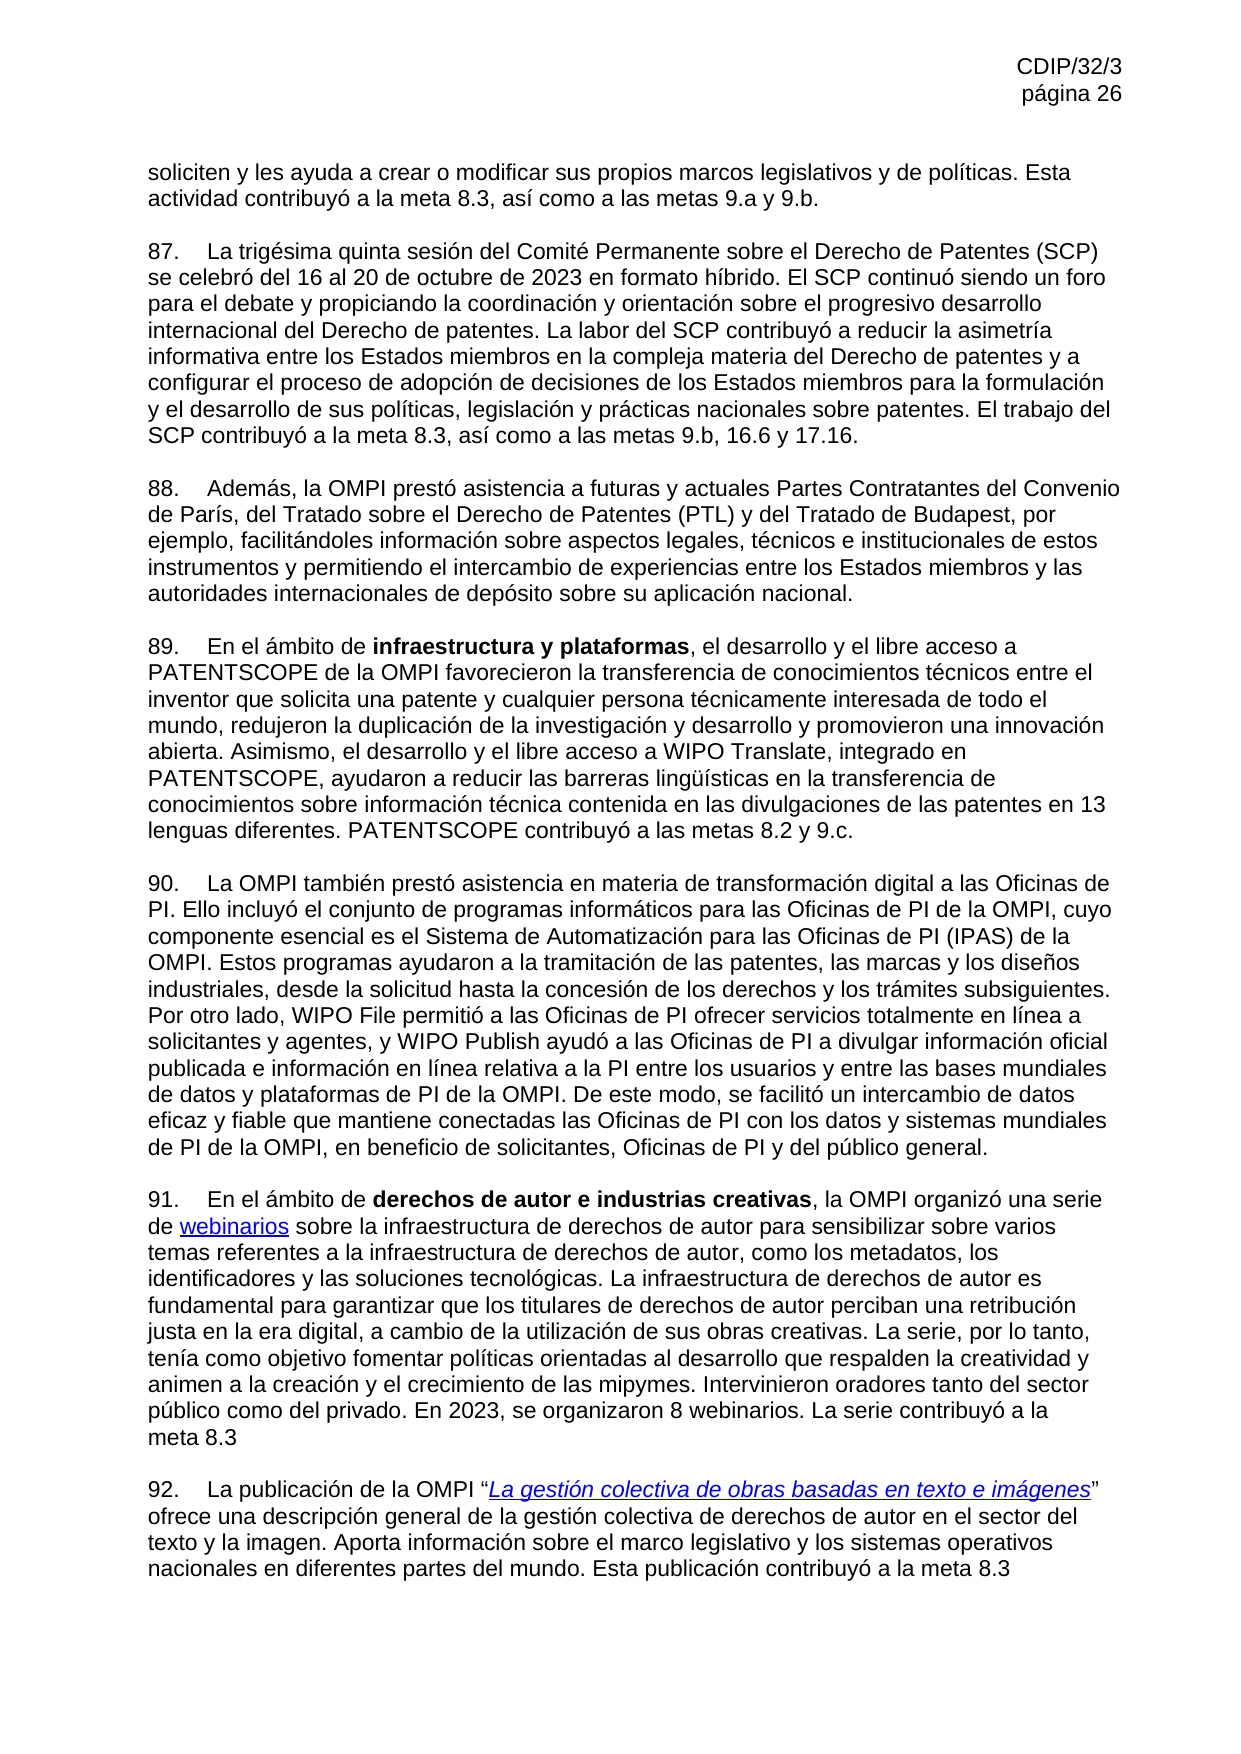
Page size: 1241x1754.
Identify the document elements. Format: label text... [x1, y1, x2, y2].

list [148, 158, 1122, 211]
list La OMPI también prestó asistencia en materia de transformación digital a las Oficinas de PI. Ello incluyó el conjunto de programas informáticos para las Oficinas de PI de la OMPI, cuyo componente esencial es el Sistema de Automatización para las Oficinas de PI (IPAS) de la OMPI. Estos programas ayudaron a la tramitación de las patentes, las marcas y los diseños industriales, desde la solicitud hasta la concesión de los derechos y los trámites subsiguientes. Por otro lado, WIPO File permitió a las Oficinas de PI ofrecer servicios totalmente en línea a solicitantes y agentes, y WIPO Publish ayudó a las Oficinas de PI a divulgar información oficial publicada e información en línea relativa a la PI entre los usuarios y entre las bases mundiales de datos y plataformas de PI de la OMPI. De este modo, se facilitó un intercambio de datos eficaz y fiable que mantiene conectadas las Oficinas de PI con los datos y sistemas mundiales de PI de la OMPI, en beneficio de solicitantes, Oficinas de PI y del público general. [148, 870, 1122, 1160]
list En el ámbito de infraestructura y plataformas, el desarrollo y el libre acceso a PATENTSCOPE de la OMPI favorecieron la transferencia de conocimientos técnicos entre el inventor que solicita una patente y cualquier persona técnicamente interesada de todo el mundo, redujeron la duplicación de la investigación y desarrollo y promovieron una innovación abierta. Asimismo, el desarrollo y el libre acceso a WIPO Translate, integrado en PATENTSCOPE, ayudaron a reducir las barreras lingüísticas en la transferencia de conocimientos sobre información técnica contenida en las divulgaciones de las patentes en 13 lenguas diferentes. PATENTSCOPE contribuyó a las metas 8.2 y 9.c. [148, 633, 1122, 844]
list Además, la OMPI prestó asistencia a futuras y actuales Partes Contratantes del Convenio de París, del Tratado sobre el Derecho de Patentes (PTL) y del Tratado de Budapest, por ejemplo, facilitándoles información sobre aspectos legales, técnicos e institucionales de estos instrumentos y permitiendo el intercambio de experiencias entre los Estados miembros y las autoridades internacionales de depósito sobre su aplicación nacional. [148, 475, 1122, 607]
list La trigésima quinta sesión del Comité Permanente sobre el Derecho de Patentes (SCP) se celebró del 16 al 20 de octubre de 2023 en formato híbrido. El SCP continuó siendo un foro para el debate y propiciando la coordinación y orientación sobre el progresivo desarrollo internacional del Derecho de patentes. La labor del SCP contribuyó a reducir la asimetría informativa entre los Estados miembros en la compleja materia del Derecho de patentes y a configurar el proceso de adopción de decisiones de los Estados miembros para la formulación y el desarrollo de sus políticas, legislación y prácticas nacionales sobre patentes. El trabajo del SCP contribuyó a la meta 8.3, así como a las metas 9.b, 16.6 y 17.16. [148, 238, 1122, 448]
list La publicación de la OMPI “La gestión colectiva de obras basadas en texto e imágenes” ofrece una descripción general de la gestión colectiva de derechos de autor en el sector del texto y la imagen. Aporta información sobre el marco legislativo y los sistemas operativos nacionales en diferentes partes del mundo. Esta publicación contribuyó a la meta 8.3 [148, 1476, 1122, 1582]
list En el ámbito de derechos de autor e industrias creativas, la OMPI organizó una serie de webinarios sobre la infraestructura de derechos de autor para sensibilizar sobre varios temas referentes a la infraestructura de derechos de autor, como los metadatos, los identificadores y las soluciones tecnológicas. La infraestructura de derechos de autor es fundamental para garantizar que los titulares de derechos de autor perciban una retribución justa en la era digital, a cambio de la utilización de sus obras creativas. La serie, por lo tanto, tenía como objetivo fomentar políticas orientadas al desarrollo que respalden la creatividad y animen a la creación y el crecimiento de las mipymes. Intervinieron oradores tanto del sector público como del privado. En 2023, se organizaron 8 webinarios. La serie contribuyó a la meta 8.3 [148, 1186, 1122, 1450]
